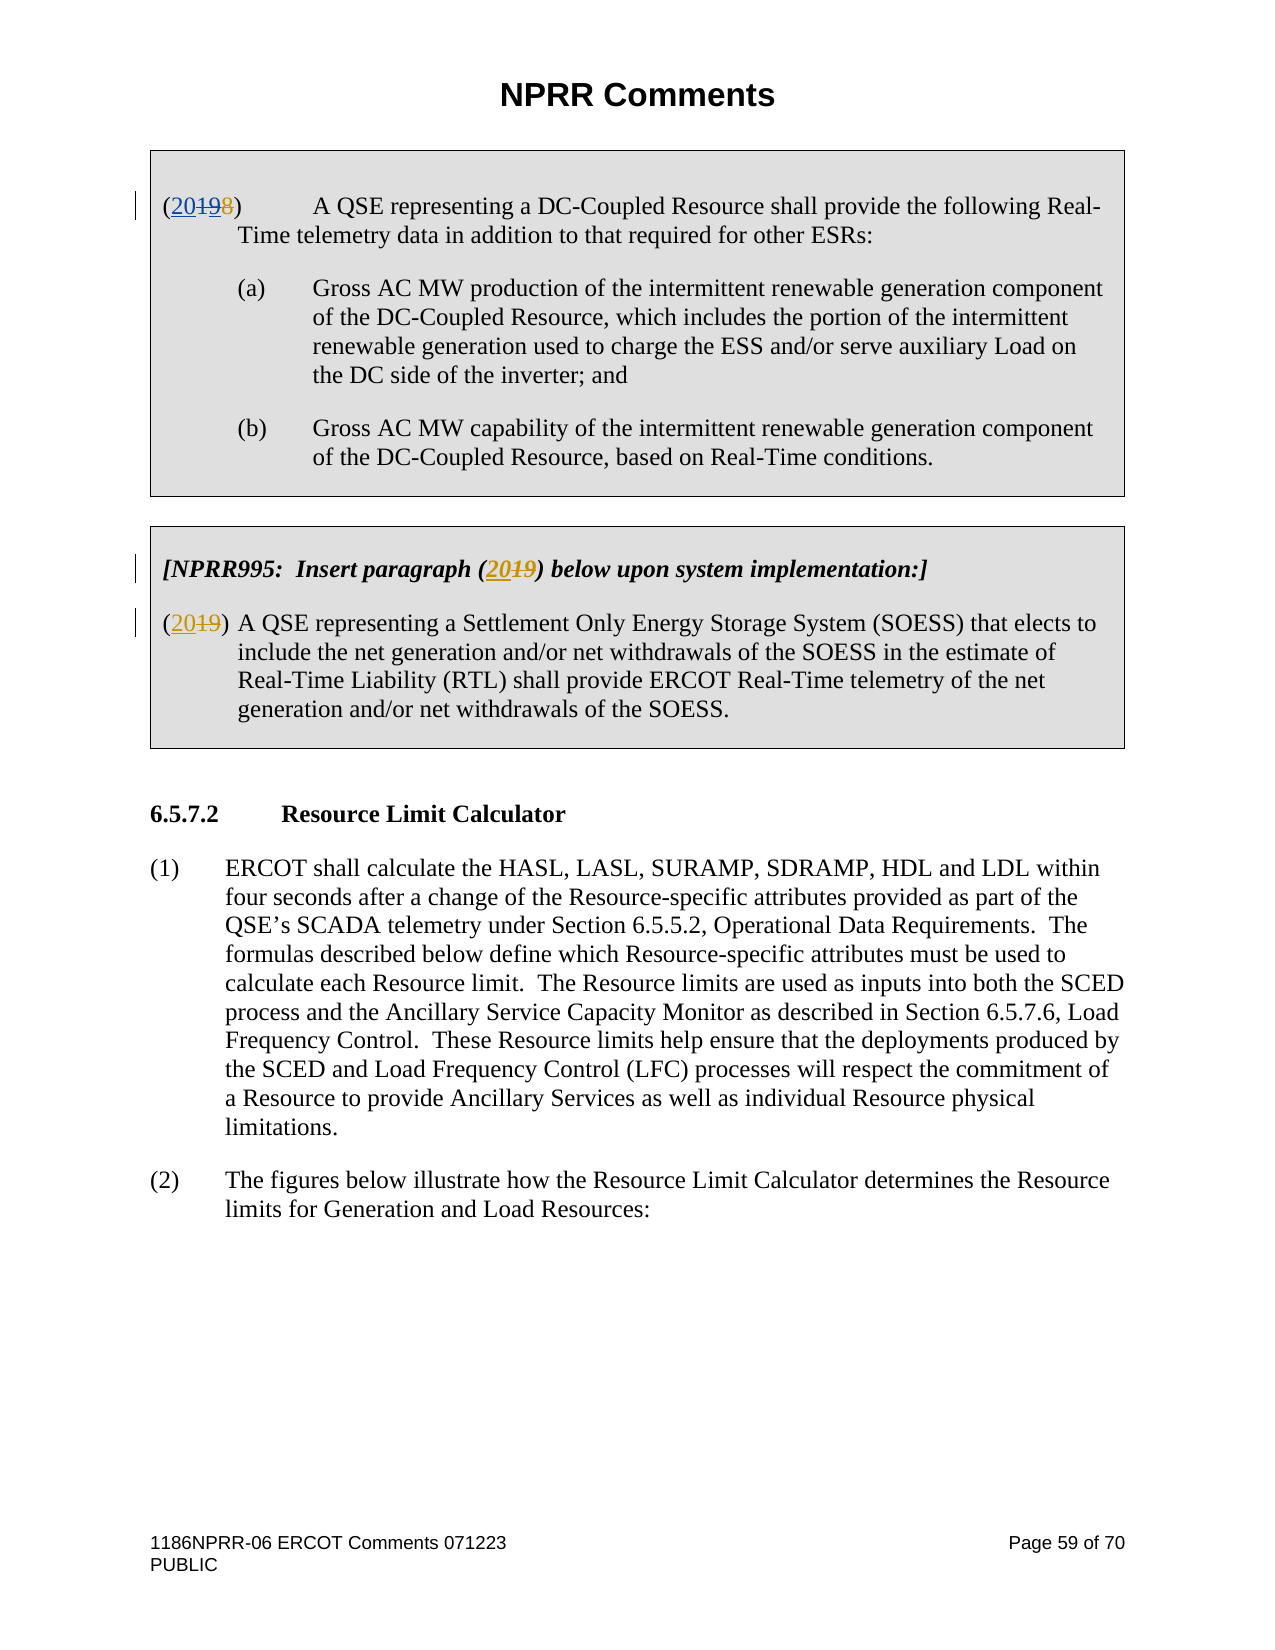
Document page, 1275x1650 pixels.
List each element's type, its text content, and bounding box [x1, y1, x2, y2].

text (2) The figures below illustrate how the Resource Limit Calculator determines the Resource limits for Generation and Load Resources: [150, 1165, 1125, 1223]
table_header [151, 151, 1124, 496]
text (1) ERCOT shall calculate the HASL, LASL, SURAMP, SDRAMP, HDL and LDL within four seconds after a change of the Resource-specific attributes provided as part of the QSE’s SCADA telemetry under Section 6.5.5.2, Operational Data Requirements. The formulas described below define which Resource-specific attributes must be used to calculate each Resource limit. The Resource limits are used as inputs into both the SCED process and the Ancillary Service Capacity Monitor as described in Section 6.5.7.6, Load Frequency Control. These Resource limits help ensure that the deployments produced by the SCED and Load Frequency Control (LFC) processes will respect the commitment of a Resource to provide Ancillary Services as well as individual Resource physical limitations. [150, 853, 1125, 1140]
table_header [NPRR995: Insert paragraph () below upon system implementation:] () A QSE representing a Settlement Only Energy Storage System (SOESS) that elects to include the net generation and/or net withdrawals of the SOESS in the estimate of Real-Time Liability (RTL) shall provide ERCOT Real-Time telemetry of the net generation and/or net withdrawals of the SOESS. [151, 527, 1124, 748]
text 6.5.7.2 Resource Limit Calculator [150, 799, 1125, 828]
